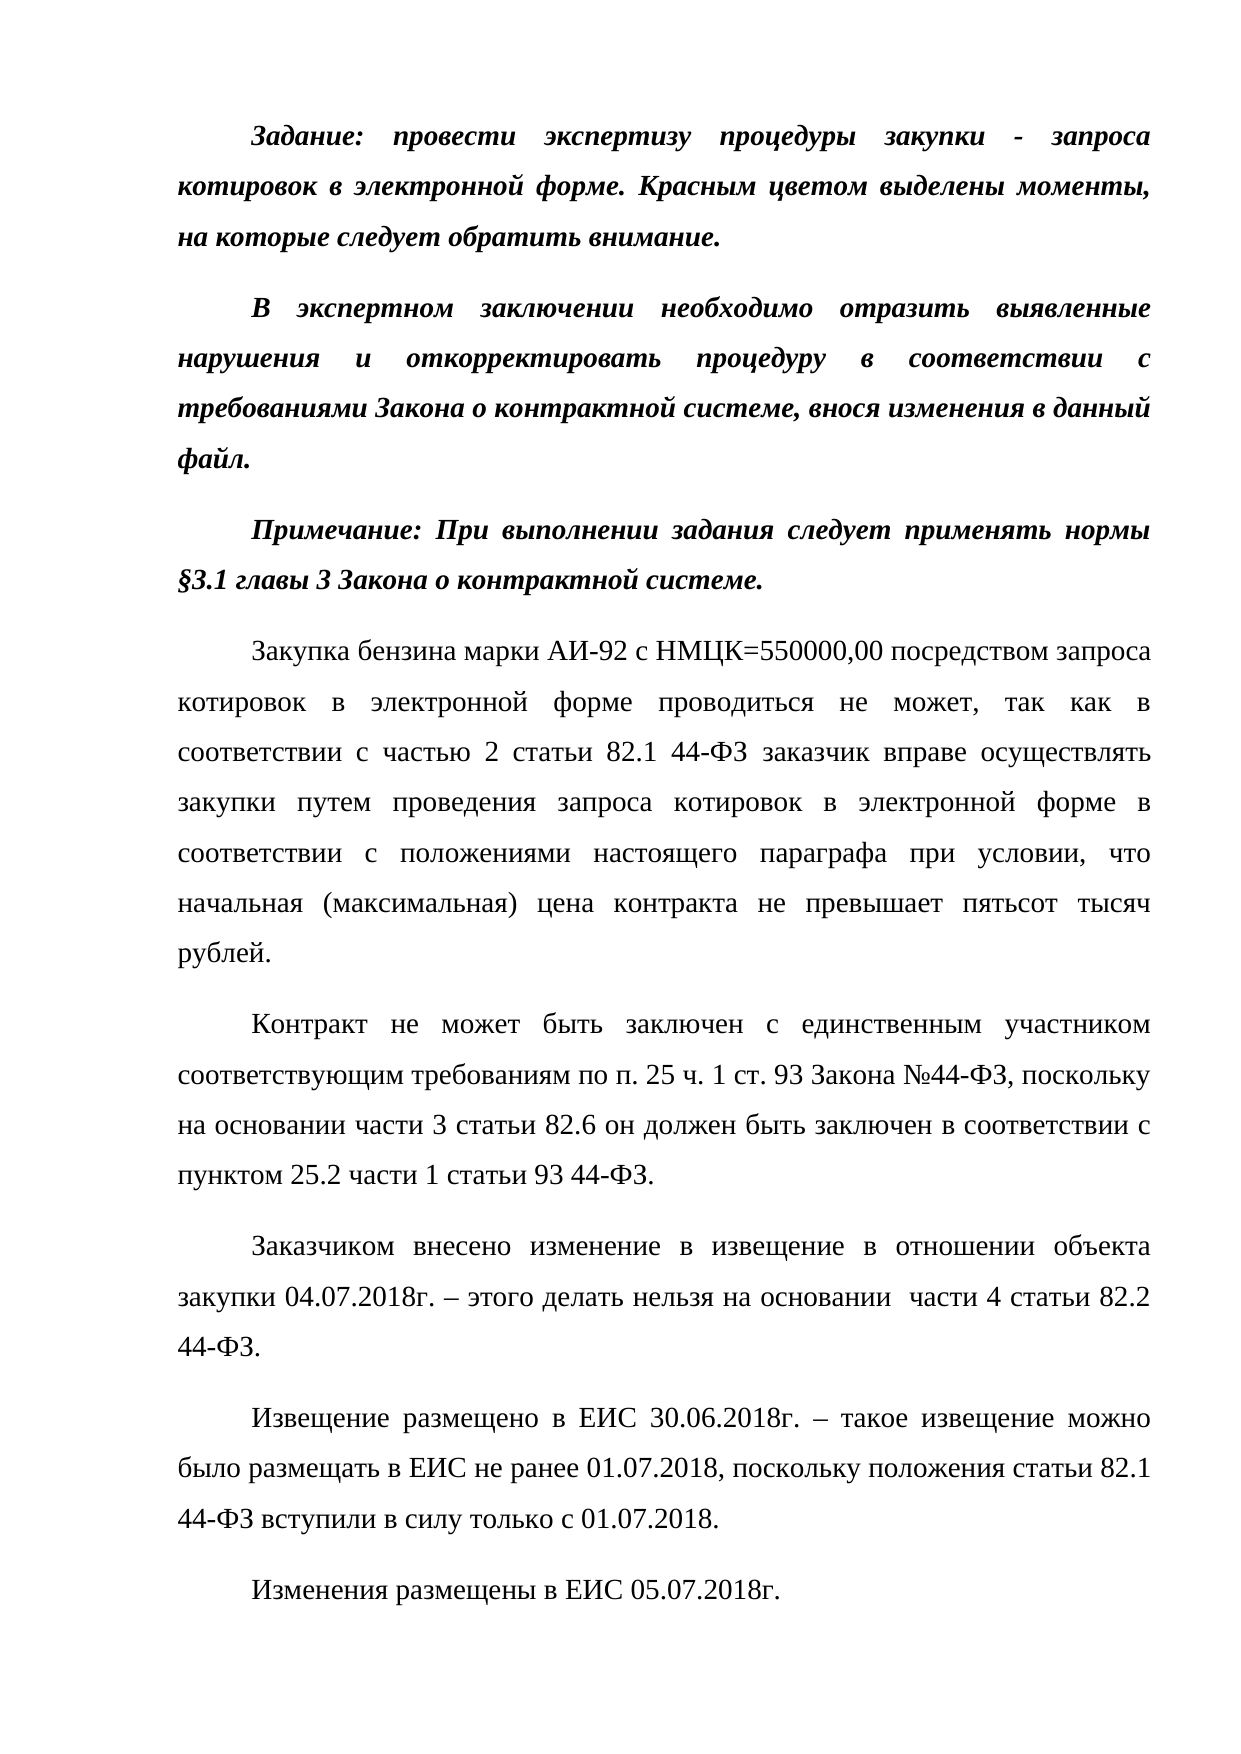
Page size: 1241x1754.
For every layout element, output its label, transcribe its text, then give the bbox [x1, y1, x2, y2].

text Контракт не может быть заключен с единственным участником соответствующим требованиям по п. 25 ч. 1 ст. 93 Закона №44-ФЗ, поскольку на основании части 3 статьи 82.6 он должен быть заключен в соответствии с пунктом 25.2 части 1 статьи 93 44-ФЗ. [177, 1006, 1152, 1191]
text В экспертном заключении необходимо отразить выявленные нарушения и откорректировать процедуру в соответствии с требованиями Закона о контрактной системе, внося изменения в данный файл. [177, 290, 1152, 474]
text Закупка бензина марки АИ-92 с НМЦК=550000,00 посредством запроса котировок в электронной форме проводиться не может, так как в соответствии с частью 2 статьи 82.1 44-ФЗ заказчик вправе осуществлять закупки путем проведения запроса котировок в электронной форме в соответствии с положениями настоящего параграфа при условии, что начальная (максимальная) цена контракта не превышает пятьсот тысяч рублей. [177, 633, 1152, 969]
text Заказчиком внесено изменение в извещение в отношении объекта закупки 04.07.2018г. – этого делать нельзя на основании части 4 статьи 82.2 44-ФЗ. [177, 1228, 1152, 1363]
text Примечание: При выполнении задания следует применять нормы §3.1 главы 3 Закона о контрактной системе. [177, 512, 1152, 596]
text Задание: провести экспертизу процедуры закупки - запроса котировок в электронной форме. Красным цветом выделены моменты, на которые следует обратить внимание. [177, 118, 1152, 252]
text Изменения размещены в ЕИС 05.07.2018г. [177, 1572, 1152, 1606]
text Извещение размещено в ЕИС 30.06.2018г. – такое извещение можно было размещать в ЕИС не ранее 01.07.2018, поскольку положения статьи 82.1 44-ФЗ вступили в силу только с 01.07.2018. [177, 1400, 1152, 1534]
